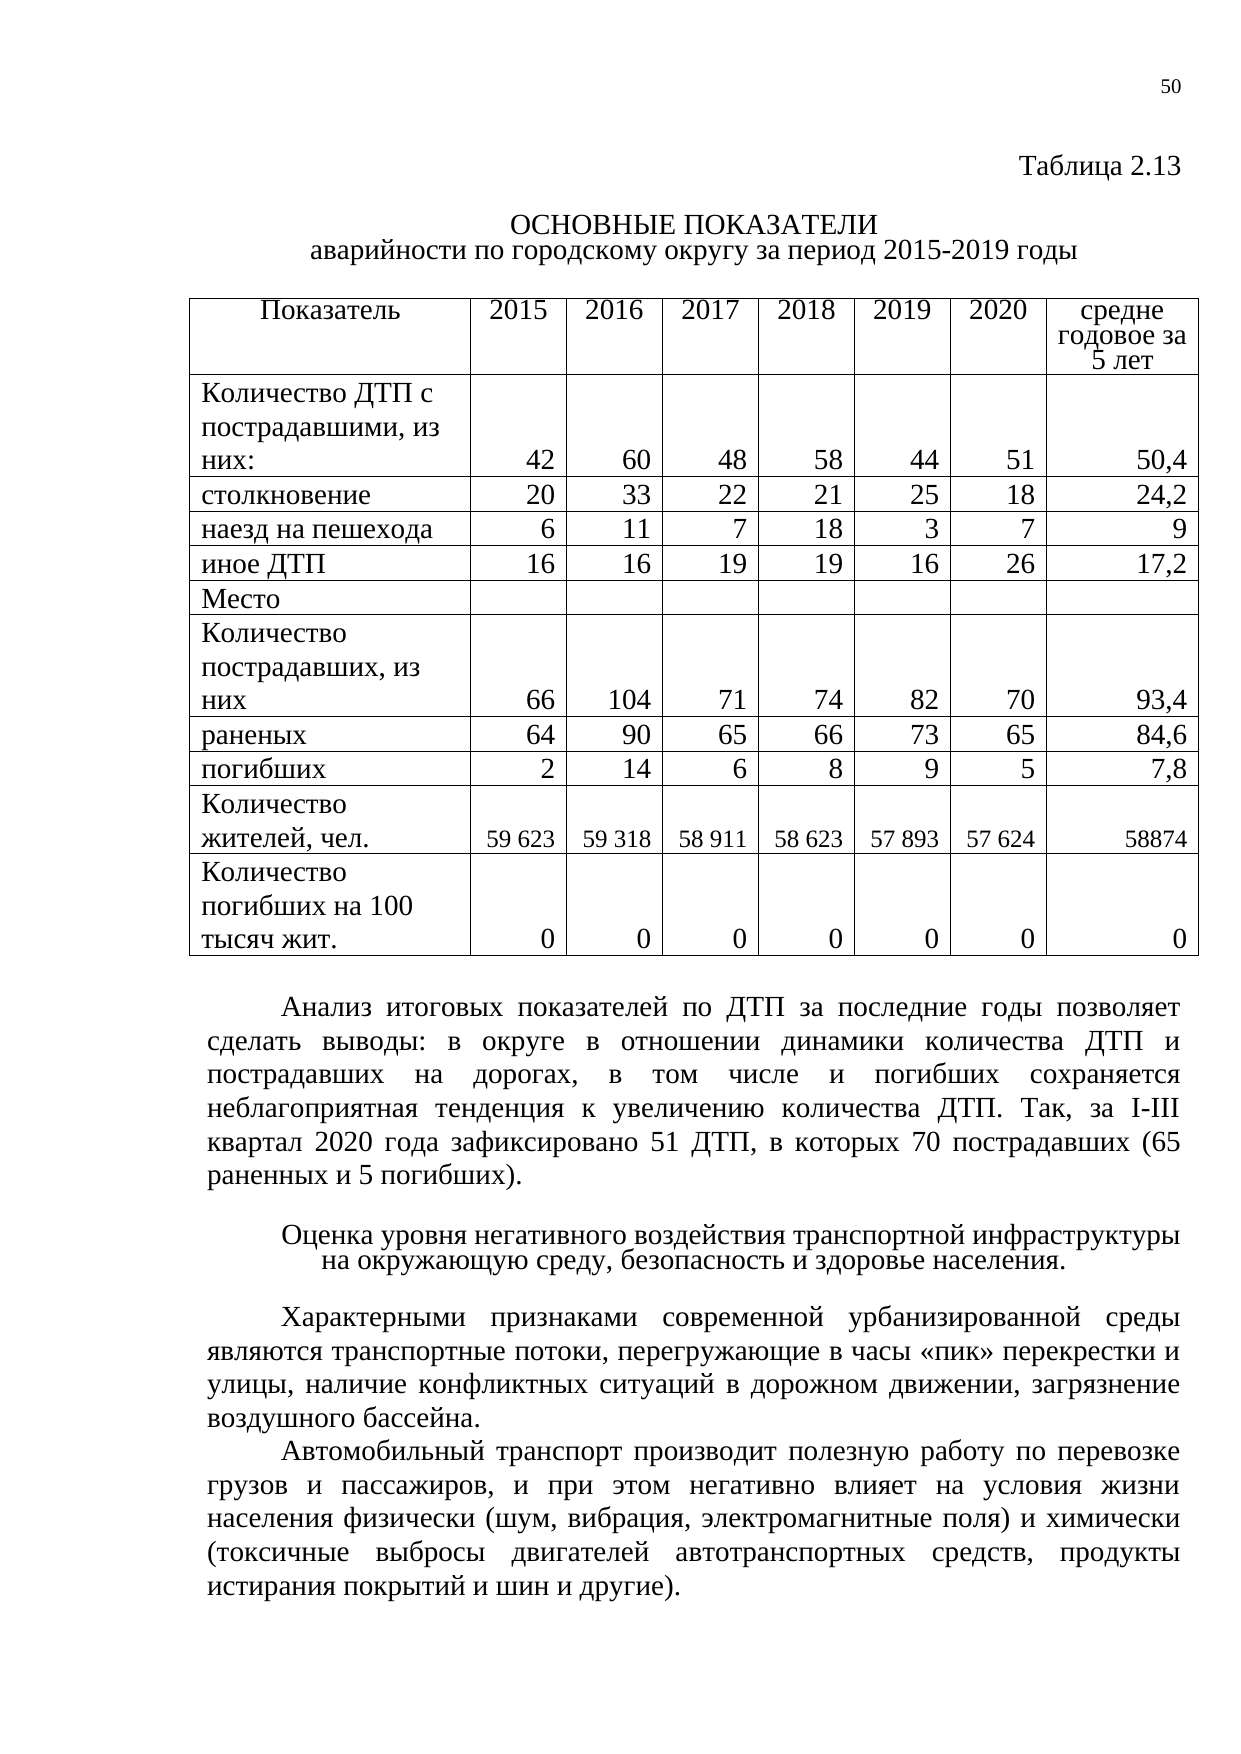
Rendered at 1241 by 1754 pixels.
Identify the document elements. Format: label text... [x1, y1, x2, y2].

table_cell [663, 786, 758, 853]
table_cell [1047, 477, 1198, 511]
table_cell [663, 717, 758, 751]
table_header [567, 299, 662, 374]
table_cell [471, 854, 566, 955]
text Характерными признаками современной урбанизированной среды являются транспортные потоки, перегружающие в часы «пик» перекрестки и улицы, наличие конфликтных ситуаций в дорожном движении, загрязнение воздушного бассейна. [207, 1299, 1181, 1433]
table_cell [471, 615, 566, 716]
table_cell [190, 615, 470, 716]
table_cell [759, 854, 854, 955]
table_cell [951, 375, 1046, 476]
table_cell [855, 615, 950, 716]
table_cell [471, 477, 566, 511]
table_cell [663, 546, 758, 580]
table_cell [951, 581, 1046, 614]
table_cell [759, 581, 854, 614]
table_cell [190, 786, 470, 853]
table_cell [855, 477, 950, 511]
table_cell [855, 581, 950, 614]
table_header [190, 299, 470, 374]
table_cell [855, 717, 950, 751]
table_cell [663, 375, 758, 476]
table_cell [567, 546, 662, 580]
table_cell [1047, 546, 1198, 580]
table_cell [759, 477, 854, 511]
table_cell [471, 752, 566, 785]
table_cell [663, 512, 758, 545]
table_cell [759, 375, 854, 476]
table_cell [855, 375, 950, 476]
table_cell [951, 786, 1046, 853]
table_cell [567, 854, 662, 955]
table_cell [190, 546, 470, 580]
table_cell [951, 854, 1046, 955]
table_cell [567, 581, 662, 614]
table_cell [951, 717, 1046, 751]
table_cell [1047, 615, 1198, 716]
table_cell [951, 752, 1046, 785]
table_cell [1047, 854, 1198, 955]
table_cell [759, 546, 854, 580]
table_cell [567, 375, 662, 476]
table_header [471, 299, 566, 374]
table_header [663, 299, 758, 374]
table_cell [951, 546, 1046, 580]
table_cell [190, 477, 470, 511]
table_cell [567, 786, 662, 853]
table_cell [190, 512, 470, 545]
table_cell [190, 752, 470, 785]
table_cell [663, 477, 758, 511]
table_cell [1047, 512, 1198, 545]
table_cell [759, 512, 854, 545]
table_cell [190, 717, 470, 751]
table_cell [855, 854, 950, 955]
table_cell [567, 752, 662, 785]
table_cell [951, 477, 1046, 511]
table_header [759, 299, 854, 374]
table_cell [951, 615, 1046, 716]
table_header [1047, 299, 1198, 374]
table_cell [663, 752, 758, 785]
text Оценка уровня негативного воздействия транспортной инфраструктуры на окружающую среду, безопасность и здоровье населения. [207, 1224, 1181, 1274]
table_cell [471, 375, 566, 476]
text Таблица 2.13 [207, 148, 1181, 181]
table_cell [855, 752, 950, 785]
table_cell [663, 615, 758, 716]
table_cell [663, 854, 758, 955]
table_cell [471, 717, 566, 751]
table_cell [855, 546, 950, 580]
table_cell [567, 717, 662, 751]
text ОСНОВНЫЕ ПОКАЗАТЕЛИ [207, 215, 1181, 240]
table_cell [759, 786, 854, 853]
text Анализ итоговых показателей по ДТП за последние годы позволяет сделать выводы: в округе в отношении динамики количества ДТП и пострадавших на дорогах, в том числе и погибших сохраняется неблагоприятная тенденция к увеличению количества ДТП. Так, за I-III квартал 2020 года зафиксировано 51 ДТП, в которых 70 пострадавших (65 раненных и 5 погибших). [207, 989, 1181, 1191]
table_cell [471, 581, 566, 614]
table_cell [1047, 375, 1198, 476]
text Автомобильный транспорт производит полезную работу по перевозке грузов и пассажиров, и при этом негативно влияет на условия жизни населения физически (шум, вибрация, электромагнитные поля) и химически (токсичные выбросы двигателей автотранспортных средств, продукты истирания покрытий и шин и другие). [207, 1433, 1181, 1601]
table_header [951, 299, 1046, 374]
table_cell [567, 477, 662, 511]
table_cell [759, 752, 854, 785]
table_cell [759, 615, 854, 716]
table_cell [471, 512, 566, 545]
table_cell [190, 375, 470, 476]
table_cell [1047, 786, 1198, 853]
text аварийности по городскому округу за период 2015-2019 годы [207, 240, 1181, 265]
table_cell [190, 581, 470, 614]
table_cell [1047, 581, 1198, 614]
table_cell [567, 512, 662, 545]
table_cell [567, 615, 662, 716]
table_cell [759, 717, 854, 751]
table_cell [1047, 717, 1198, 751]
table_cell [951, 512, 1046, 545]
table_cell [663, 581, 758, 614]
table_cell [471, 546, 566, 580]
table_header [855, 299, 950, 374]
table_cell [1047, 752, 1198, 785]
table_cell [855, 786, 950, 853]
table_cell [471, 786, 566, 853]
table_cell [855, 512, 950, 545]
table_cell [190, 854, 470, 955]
